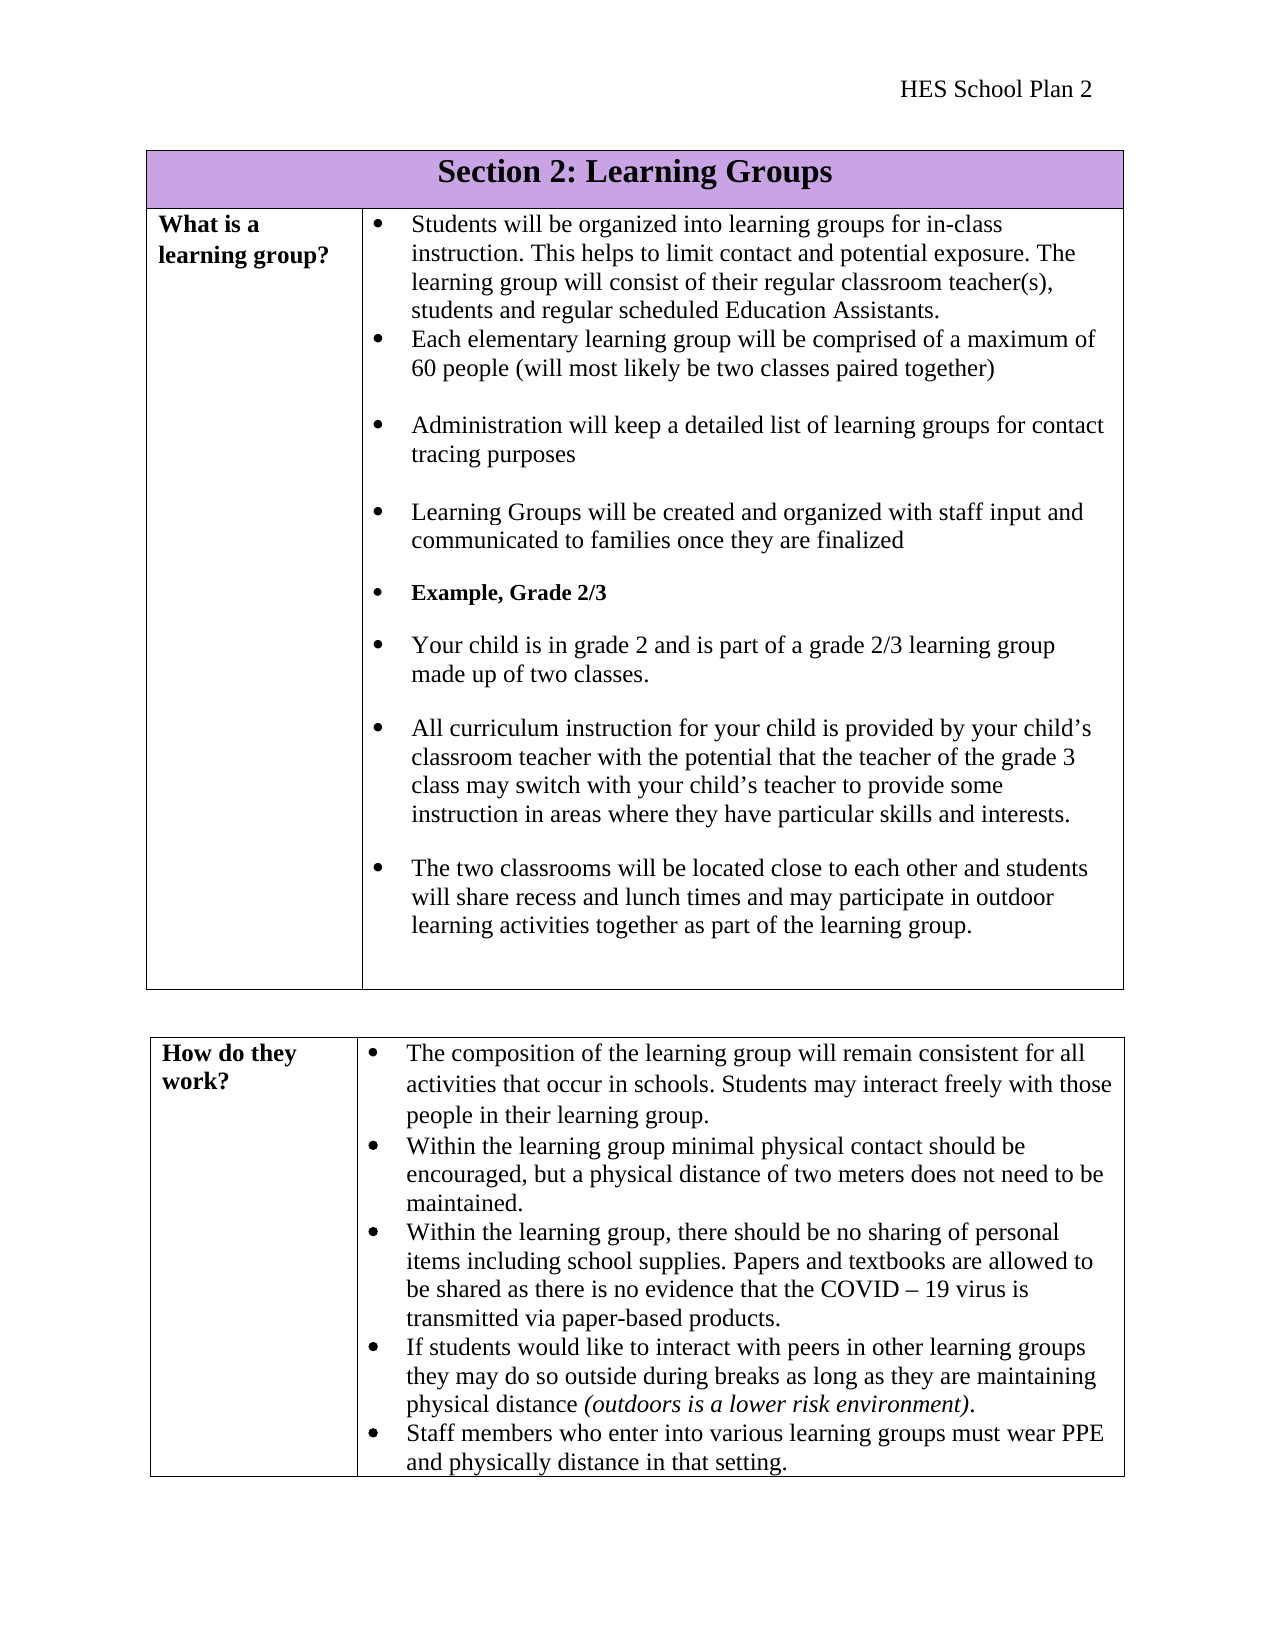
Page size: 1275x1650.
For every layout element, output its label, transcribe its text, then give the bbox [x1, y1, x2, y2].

table_cell Students will be organized into learning groups for in-class instruction. This helps to limit contact and potential exposure. The learning group will consist of their regular classroom teacher(s), students and regular scheduled Education Assistants. Each elementary learning group will be comprised of a maximum of 60 people (will most likely be two classes paired together) Administration will keep a detailed list of learning groups for contact tracing purposes Learning Groups will be created and organized with staff input and communicated to families once they are finalized Example, Grade 2/3 Your child is in grade 2 and is part of a grade 2/3 learning group made up of two classes. All curriculum instruction for your child is provided by your child’s classroom teacher with the potential that the teacher of the grade 3 class may switch with your child’s teacher to provide some instruction in areas where they have particular skills and interests. The two classrooms will be located close to each other and students will share recess and lunch times and may participate in outdoor learning activities together as part of the learning group. [363, 209, 1123, 989]
table_header Section 2: Learning Groups [147, 151, 1123, 208]
table_header The composition of the learning group will remain consistent for all activities that occur in schools. Students may interact freely with those people in their learning group. Within the learning group minimal physical contact should be encouraged, but a physical distance of two meters does not need to be maintained. Within the learning group, there should be no sharing of personal items including school supplies. Papers and textbooks are allowed to be shared as there is no evidence that the COVID – 19 virus is transmitted via paper-based products. If students would like to interact with peers in other learning groups they may do so outside during breaks as long as they are maintaining physical distance (outdoors is a lower risk environment). Staff members who enter into various learning groups must wear PPE and physically distance in that setting. [358, 1038, 1124, 1476]
table_header How do they work? [151, 1038, 357, 1476]
table_cell What is a learning group? [147, 209, 362, 989]
